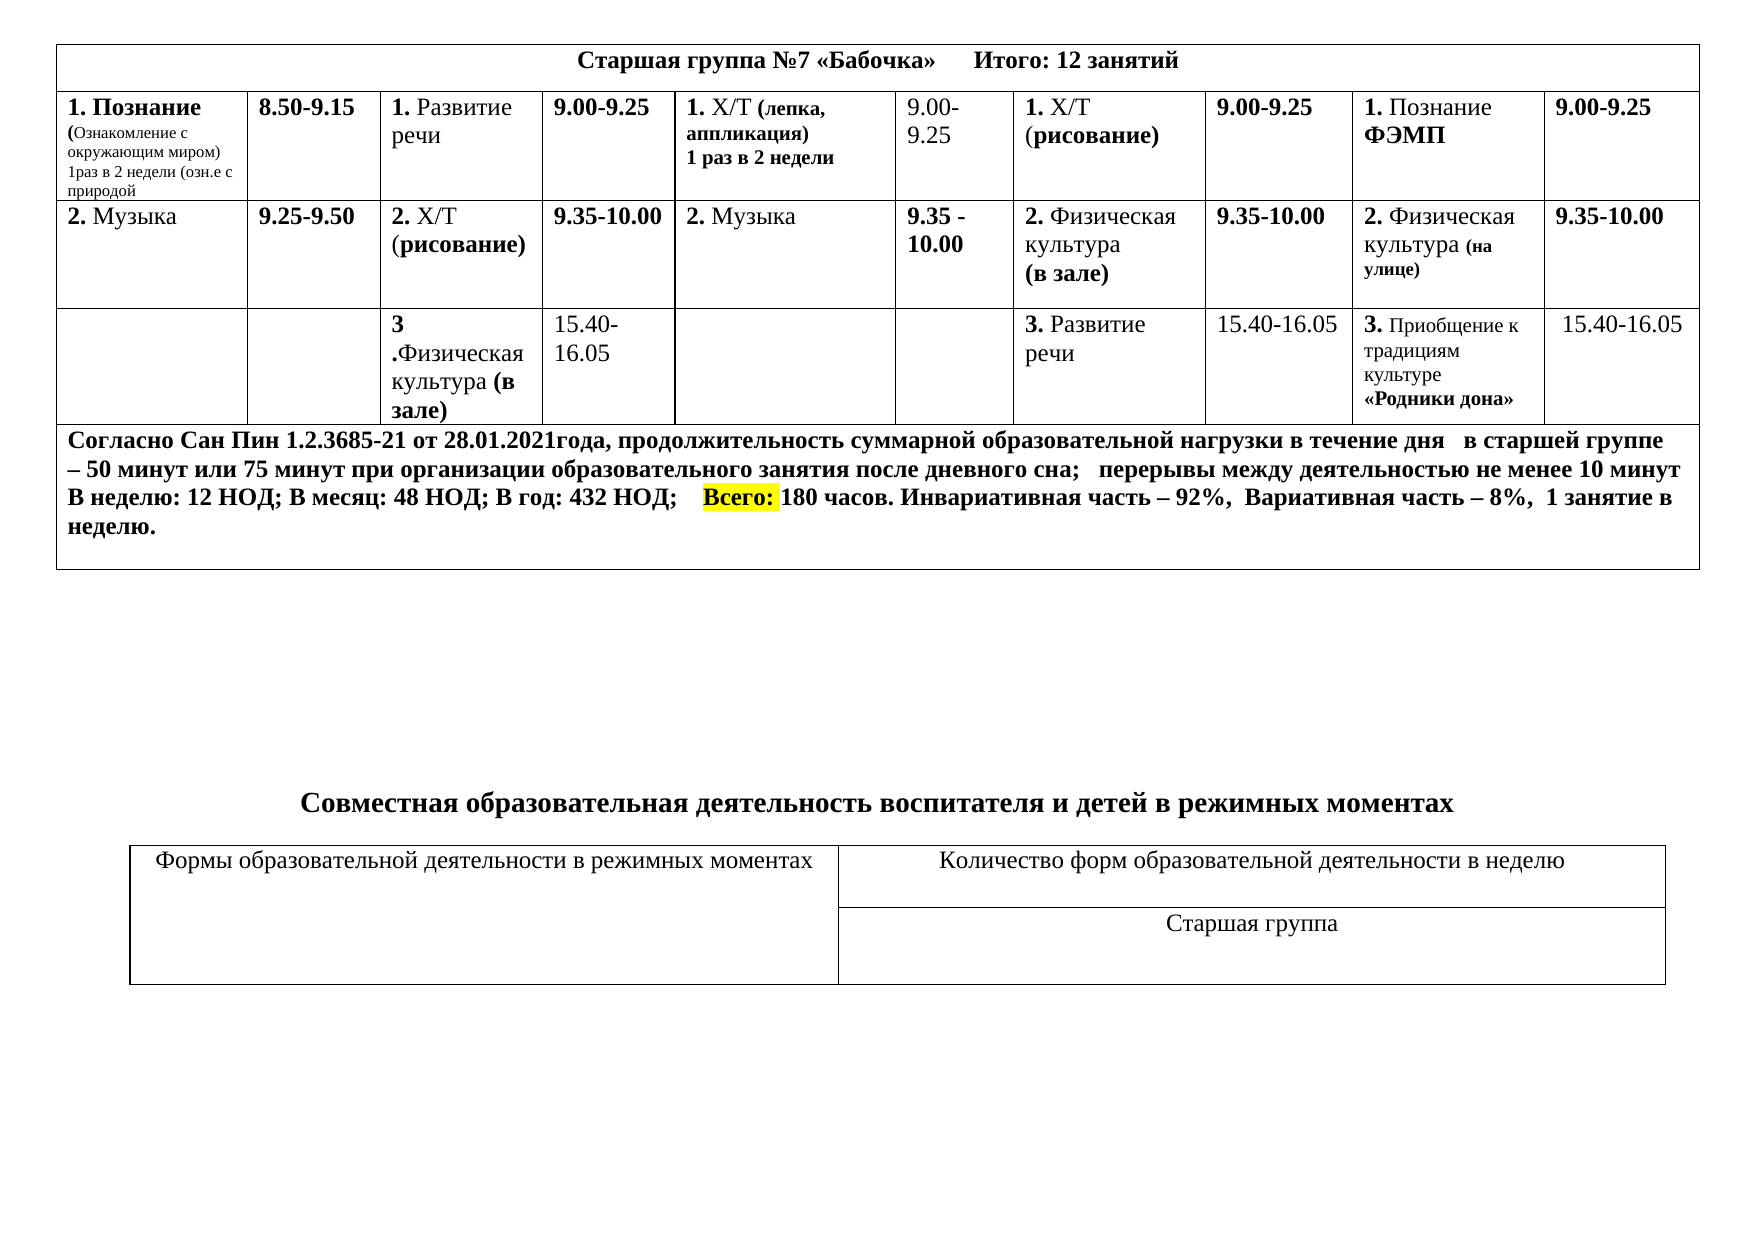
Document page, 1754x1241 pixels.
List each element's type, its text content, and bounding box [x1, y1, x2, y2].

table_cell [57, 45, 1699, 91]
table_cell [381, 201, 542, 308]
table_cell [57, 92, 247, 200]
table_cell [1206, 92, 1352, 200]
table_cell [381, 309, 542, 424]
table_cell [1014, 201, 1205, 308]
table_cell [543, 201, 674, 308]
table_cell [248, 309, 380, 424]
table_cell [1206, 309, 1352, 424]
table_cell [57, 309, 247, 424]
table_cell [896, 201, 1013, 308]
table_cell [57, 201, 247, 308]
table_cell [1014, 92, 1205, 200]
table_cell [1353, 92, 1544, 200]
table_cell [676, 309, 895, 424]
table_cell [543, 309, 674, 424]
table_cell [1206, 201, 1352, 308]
text Совместная образовательная деятельность воспитателя и детей в режимных моментах [118, 785, 1636, 819]
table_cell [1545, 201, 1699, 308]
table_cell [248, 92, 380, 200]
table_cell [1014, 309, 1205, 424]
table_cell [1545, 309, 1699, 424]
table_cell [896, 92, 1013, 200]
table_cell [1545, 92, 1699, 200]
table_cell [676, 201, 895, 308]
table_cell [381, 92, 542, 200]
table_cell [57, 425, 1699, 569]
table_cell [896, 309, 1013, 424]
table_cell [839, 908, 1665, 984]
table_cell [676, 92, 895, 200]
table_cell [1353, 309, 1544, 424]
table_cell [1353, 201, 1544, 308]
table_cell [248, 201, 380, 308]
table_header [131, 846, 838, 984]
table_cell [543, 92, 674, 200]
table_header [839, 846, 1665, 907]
